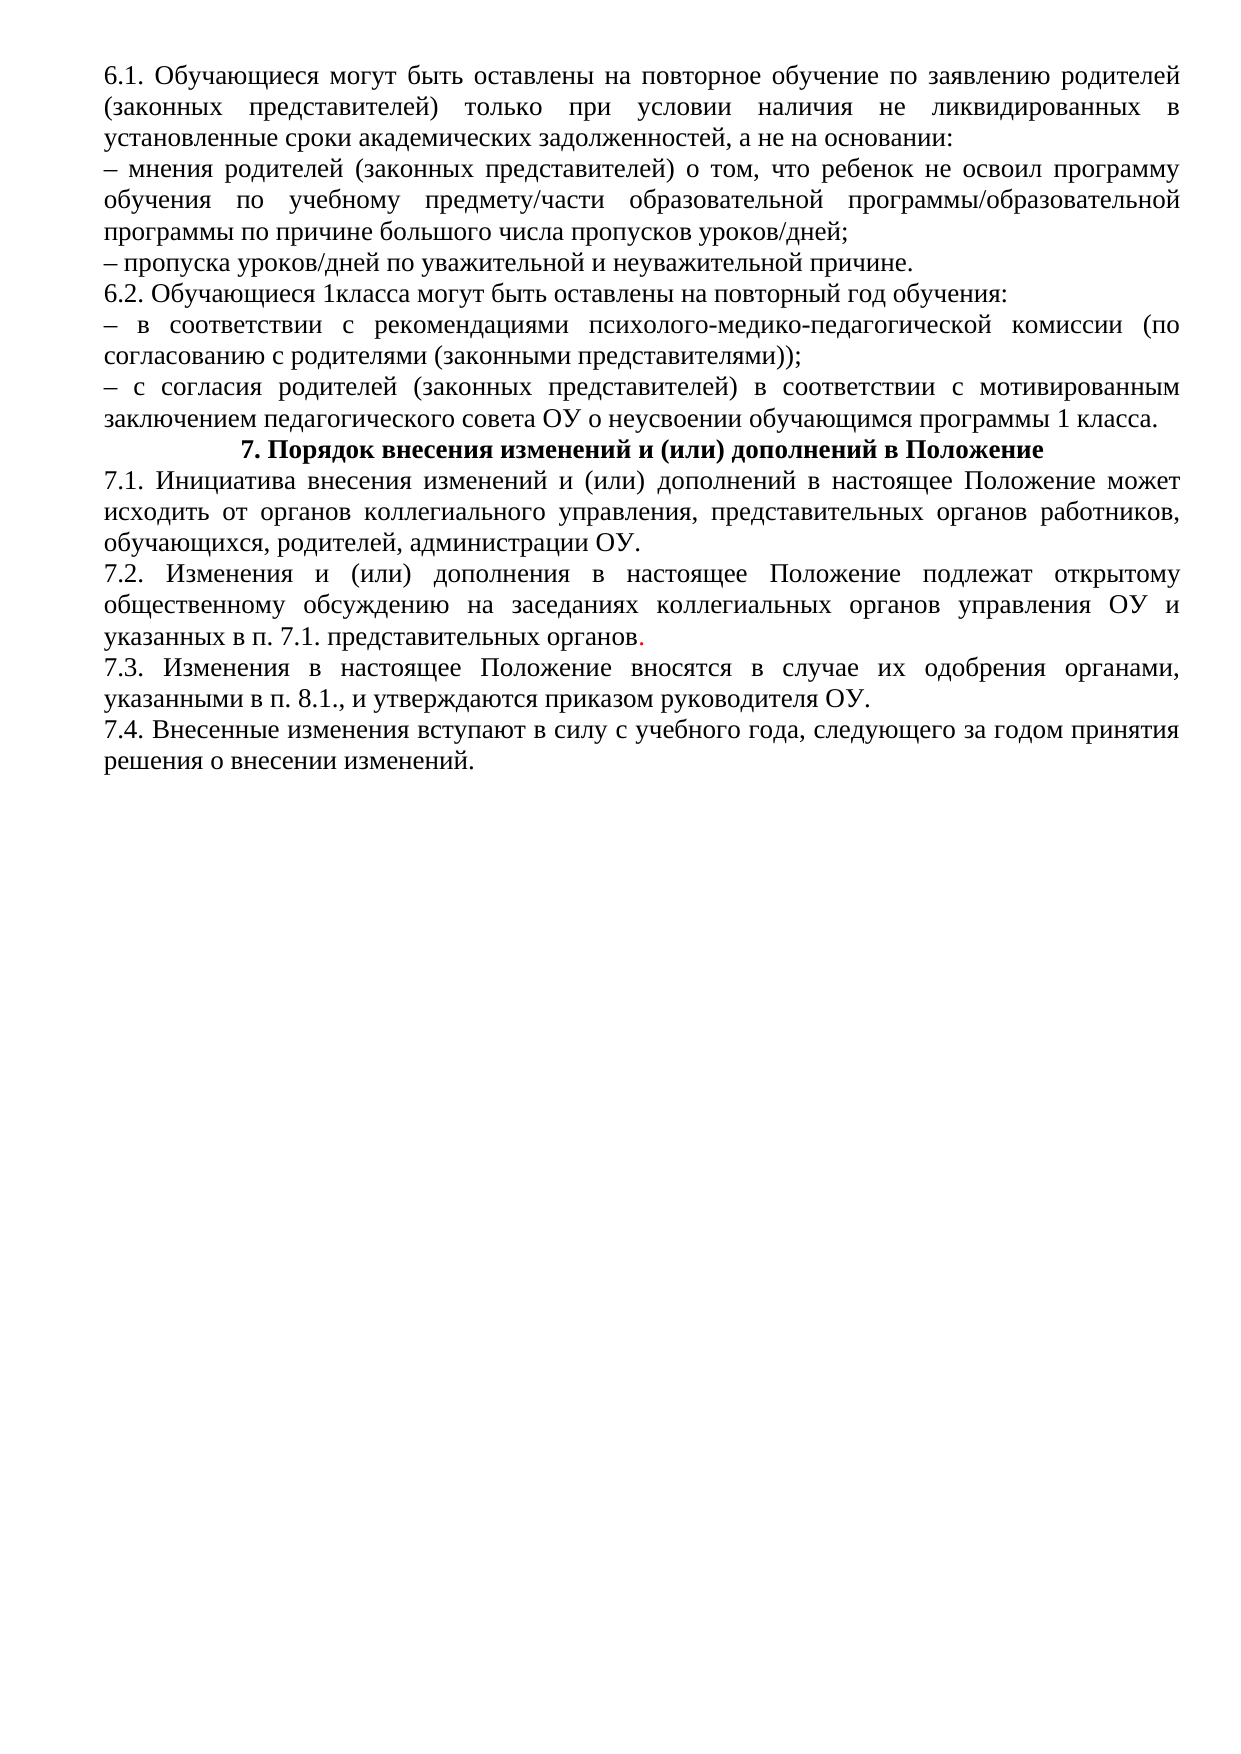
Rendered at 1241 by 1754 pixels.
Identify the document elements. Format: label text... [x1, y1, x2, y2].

text – в соответствии с рекомендациями психолого-медико-педагогической комиссии (по согласованию с родителями (законными представителями)); [103, 308, 1181, 371]
text 7.2. Изменения и (или) дополнения в настоящее Положение подлежат открытому общественному обсуждению на заседаниях коллегиальных органов управления ОУ и указанных в п. 7.1. представительных органов. [103, 557, 1181, 651]
text 7.1. Инициатива внесения изменений и (или) дополнений в настоящее Положение может исходить от органов коллегиального управления, представительных органов работников, обучающихся, родителей, администрации ОУ. [103, 464, 1181, 557]
text 6.2. Обучающиеся 1класса могут быть оставлены на повторный год обучения: [103, 277, 1181, 308]
text – пропуска уроков/дней по уважительной и неуважительной причине. [103, 246, 1181, 277]
text 7. Порядок внесения изменений и (или) дополнений в Положение [103, 433, 1181, 464]
text 6.1. Обучающиеся могут быть оставлены на повторное обучение по заявлению родителей (законных представителей) только при условии наличия не ликвидированных в установленные сроки академических задолженностей, а не на основании: [103, 59, 1181, 152]
text 7.4. Внесенные изменения вступают в силу с учебного года, следующего за годом принятия решения о внесении изменений. [103, 713, 1181, 775]
text – мнения родителей (законных представителей) о том, что ребенок не освоил программу обучения по учебному предмету/части образовательной программы/образовательной программы по причине большого числа пропусков уроков/дней; [103, 152, 1181, 246]
text 7.3. Изменения в настоящее Положение вносятся в случае их одобрения органами, указанными в п. 8.1., и утверждаются приказом руководителя ОУ. [103, 651, 1181, 713]
text – с согласия родителей (законных представителей) в соответствии с мотивированным заключением педагогического совета ОУ о неусвоении обучающимся программы 1 класса. [103, 371, 1181, 433]
